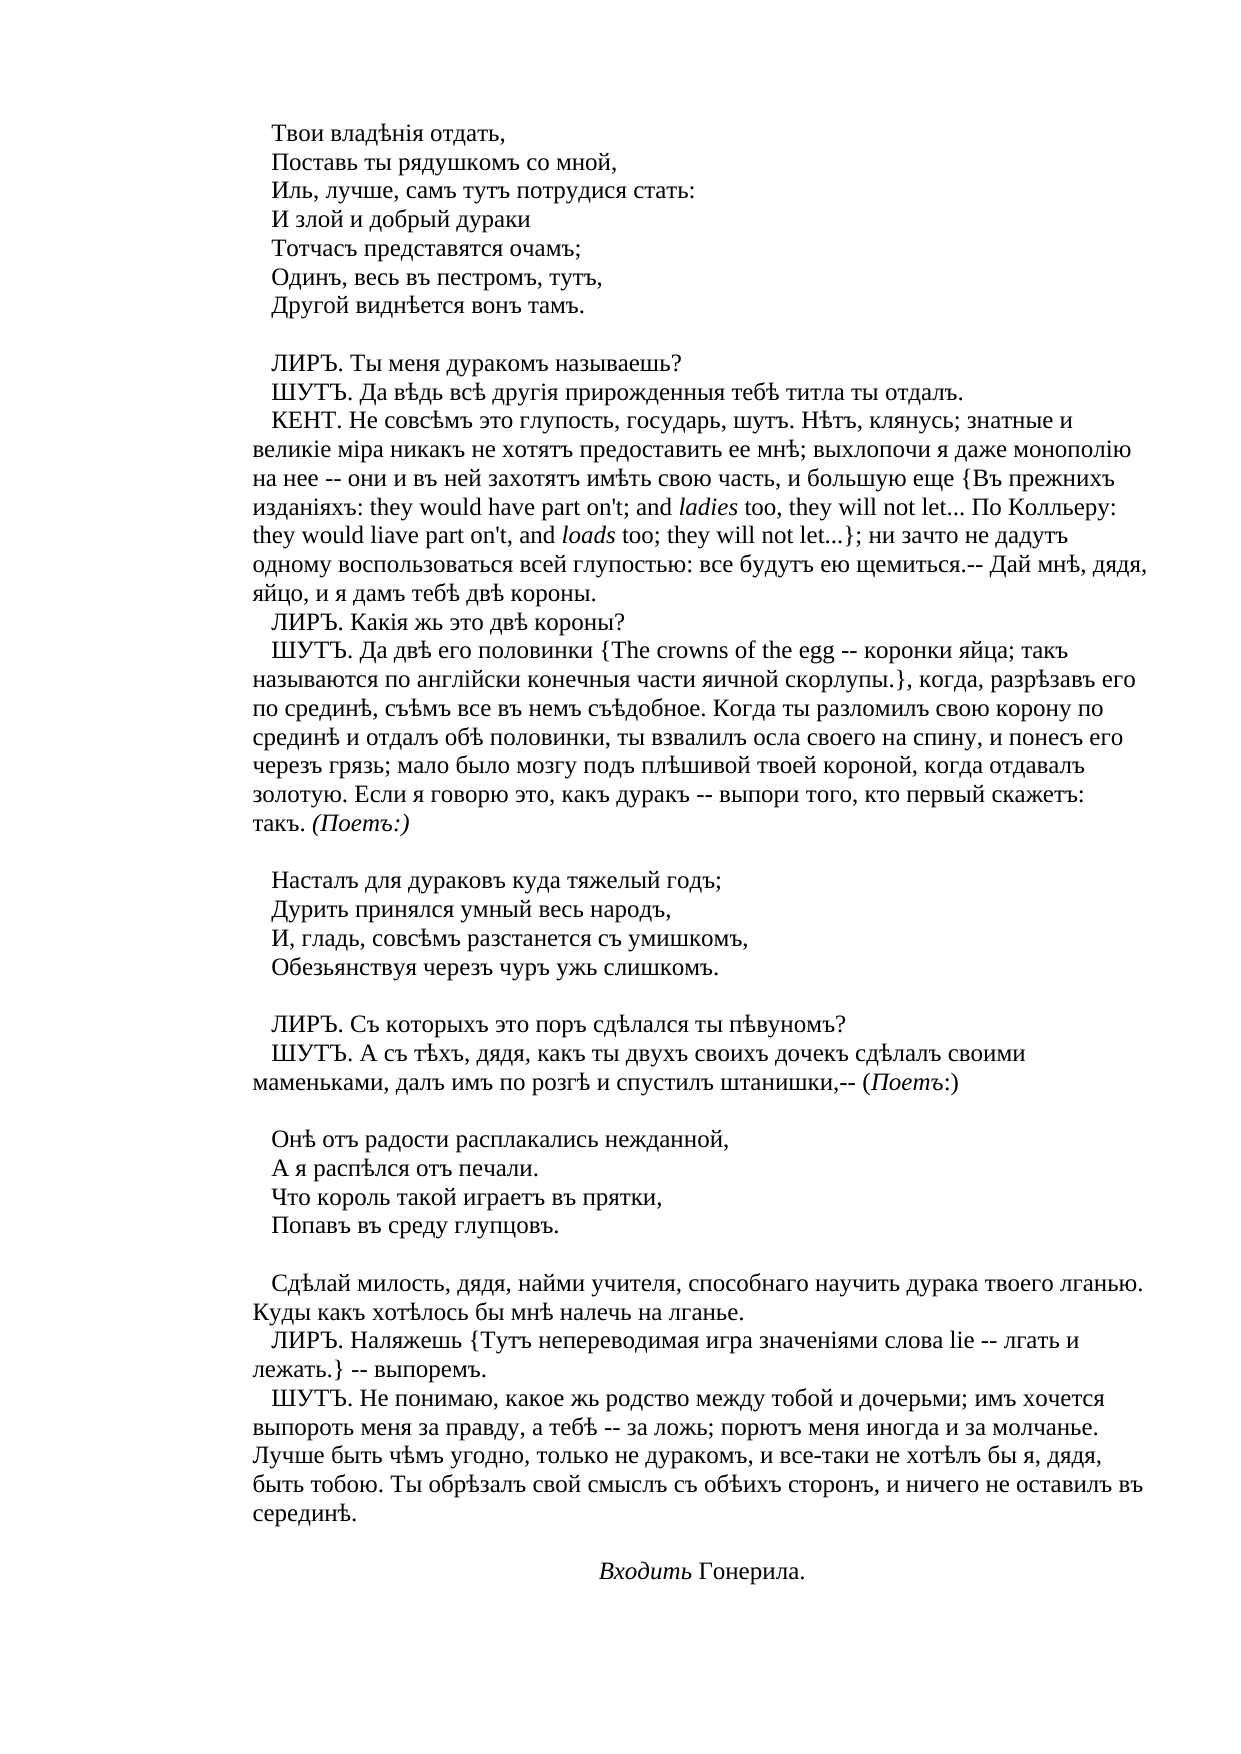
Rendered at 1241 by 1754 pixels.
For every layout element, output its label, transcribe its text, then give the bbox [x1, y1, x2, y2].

text И злой и добрый дураки [252, 204, 1152, 233]
text Попавъ въ среду глупцовъ. [252, 1211, 1152, 1239]
text ЛИРЪ. Ты меня дуракомъ называешь? [252, 348, 1152, 377]
text Обезьянствуя черезъ чуръ ужь слишкомъ. [252, 952, 1152, 981]
text Поставь ты рядушкомъ со мной, [252, 147, 1152, 176]
text Насталъ для дураковъ куда тяжелый годъ; [252, 866, 1152, 894]
text Тотчасъ представятся очамъ; [252, 233, 1152, 262]
text Онѣ отъ радости расплакались нежданной, [252, 1124, 1152, 1153]
text КЕНТ. Не совсѣмъ это глупость, государь, шутъ. Нѣтъ, клянусь; знатные и великіе міра никакъ не хотятъ предоставить ее мнѣ; выхлопочи я даже монополію на нее -- они и въ ней захотятъ имѣть свою часть, и большую еще {Въ прежнихъ изданіяхъ: they would have part on't; and ladies too, they will not let... По Колльеру: they would liave part on't, and loads too; they will not let...}; ни зачто не дадутъ одному воспользоваться всей глупостью: все будутъ ею щемиться.-- Дай мнѣ, дядя, яйцо, и я дамъ тебѣ двѣ короны. [252, 406, 1152, 607]
text ЛИРЪ. Съ которыхъ это поръ сдѣлался ты пѣвуномъ? [252, 1009, 1152, 1038]
text ШУТЪ. А съ тѣхъ, дядя, какъ ты двухъ своихъ дочекъ сдѣлалъ своими маменьками, далъ имъ по розгѣ и спустилъ штанишки,-- (Поетъ:) [252, 1038, 1152, 1096]
text Другой виднѣется вонъ тамъ. [252, 291, 1152, 319]
text Дурить принялся умный весь народъ, [252, 894, 1152, 923]
text Входить Гонерила. [252, 1556, 1152, 1585]
text Что король такой играетъ въ прятки, [252, 1182, 1152, 1211]
text А я распѣлся отъ печали. [252, 1153, 1152, 1182]
text Твои владѣнія отдать, [252, 118, 1152, 147]
text ШУТЪ. Да двѣ его половинки {The crowns of the egg -- коронки яйца; такъ называются по англійски конечныя части яичной скорлупы.}, когда, разрѣзавъ его по срединѣ, съѣмъ все въ немъ съѣдобное. Когда ты разломилъ свою корону по срединѣ и отдалъ обѣ половинки, ты взвалилъ осла своего на спину, и понесъ его черезъ грязь; мало было мозгу подъ плѣшивой твоей короной, когда отдавалъ золотую. Если я говорю это, какъ дуракъ -- выпори того, кто первый скажетъ: такъ. (Поетъ:) [252, 636, 1152, 837]
text ШУТЪ. Да вѣдь всѣ другія прирожденныя тебѣ титла ты отдалъ. [252, 377, 1152, 406]
text ШУТЪ. Не понимаю, какое жь родство между тобой и дочерьми; имъ хочется выпороть меня за правду, а тебѣ -- за ложь; порютъ меня иногда и за молчанье. Лучше быть чѣмъ угодно, только не дуракомъ, и все-таки не хотѣлъ бы я, дядя, быть тобою. Ты обрѣзалъ свой смыслъ съ обѣихъ сторонъ, и ничего не оставилъ въ серединѣ. [252, 1383, 1152, 1527]
text Сдѣлай милость, дядя, найми учителя, способнаго научить дурака твоего лганью. Куды какъ хотѣлось бы мнѣ налечь на лганье. [252, 1268, 1152, 1326]
text И, гладь, совсѣмъ разстанется съ умишкомъ, [252, 923, 1152, 952]
text Иль, лучше, самъ тутъ потрудися стать: [252, 176, 1152, 204]
text ЛИРЪ. Какія жь это двѣ короны? [252, 607, 1152, 636]
text Одинъ, весь въ пестромъ, тутъ, [252, 262, 1152, 291]
text ЛИРЪ. Наляжешь {Тутъ непереводимая игра значеніями слова lie -- лгать и лежать.} -- выпоремъ. [252, 1326, 1152, 1383]
